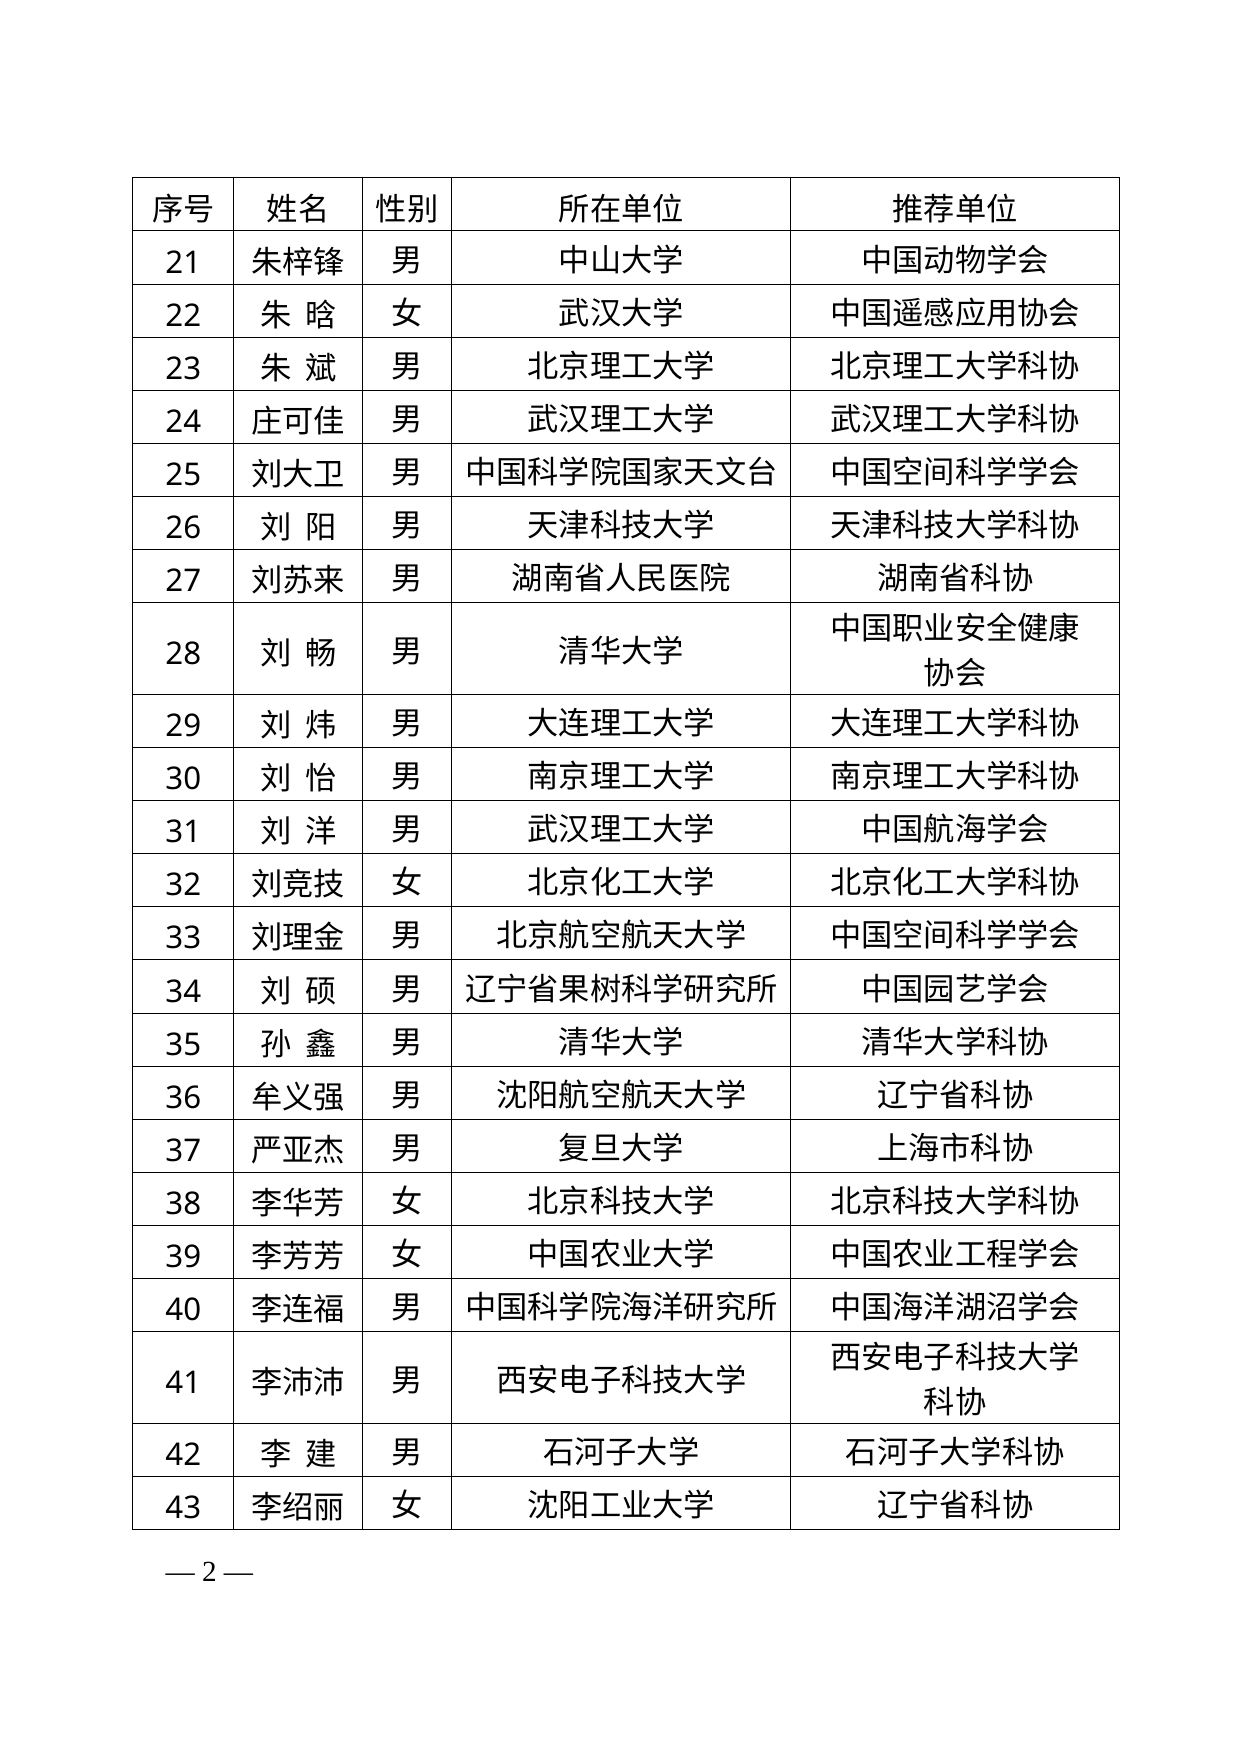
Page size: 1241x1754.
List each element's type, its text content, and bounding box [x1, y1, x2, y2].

table_cell 北京科技大学科协 [791, 1173, 1119, 1225]
table_header 姓名 [234, 178, 362, 230]
table_cell 清华大学科协 [791, 1014, 1119, 1066]
table_cell 39 [133, 1226, 233, 1278]
table_cell 刘理金 [234, 907, 362, 959]
table_cell 男 [363, 1120, 451, 1172]
table_cell 刘 洋 [234, 801, 362, 853]
table_cell 武汉大学 [452, 285, 790, 337]
table_cell 中国科学院海洋研究所 [452, 1279, 790, 1331]
table_cell 湖南省科协 [791, 550, 1119, 602]
table_cell 31 [133, 801, 233, 853]
table_cell 中国航海学会 [791, 801, 1119, 853]
table_cell 清华大学 [452, 1014, 790, 1066]
table_cell 中国海洋湖沼学会 [791, 1279, 1119, 1331]
table_cell 女 [363, 285, 451, 337]
table_cell 刘 阳 [234, 497, 362, 549]
table_cell 北京化工大学科协 [791, 854, 1119, 906]
table_header 性别 [363, 178, 451, 230]
table_cell 25 [133, 444, 233, 496]
table_cell 复旦大学 [452, 1120, 790, 1172]
table_cell 43 [133, 1477, 233, 1529]
table_cell 李芳芳 [234, 1226, 362, 1278]
table_cell 41 [133, 1332, 233, 1423]
table_cell 牟义强 [234, 1067, 362, 1119]
table_header 推荐单位 [791, 178, 1119, 230]
table_cell 李华芳 [234, 1173, 362, 1225]
table_cell 中国遥感应用协会 [791, 285, 1119, 337]
table_cell 西安电子科技大学 科协 [791, 1332, 1119, 1423]
table_cell 朱 斌 [234, 338, 362, 390]
table_cell 李沛沛 [234, 1332, 362, 1423]
table_cell 石河子大学 [452, 1424, 790, 1476]
table_cell 32 [133, 854, 233, 906]
table_cell 石河子大学科协 [791, 1424, 1119, 1476]
table_cell 清华大学 [452, 603, 790, 694]
table_cell 辽宁省科协 [791, 1477, 1119, 1529]
table_cell 庄可佳 [234, 391, 362, 443]
table_cell 北京科技大学 [452, 1173, 790, 1225]
table_cell 大连理工大学科协 [791, 695, 1119, 747]
table_cell 30 [133, 748, 233, 800]
table_cell 南京理工大学 [452, 748, 790, 800]
table_cell 刘苏来 [234, 550, 362, 602]
table_cell 36 [133, 1067, 233, 1119]
table_cell 40 [133, 1279, 233, 1331]
table_cell 刘大卫 [234, 444, 362, 496]
table_cell 男 [363, 444, 451, 496]
table_cell 中山大学 [452, 231, 790, 283]
table_cell 刘 怡 [234, 748, 362, 800]
table_cell 武汉理工大学科协 [791, 391, 1119, 443]
table_cell 中国科学院国家天文台 [452, 444, 790, 496]
table_cell 26 [133, 497, 233, 549]
table_cell 男 [363, 497, 451, 549]
table_cell 女 [363, 1477, 451, 1529]
table_cell 男 [363, 391, 451, 443]
table_cell 北京理工大学 [452, 338, 790, 390]
table_cell 孙 鑫 [234, 1014, 362, 1066]
table_cell 李连福 [234, 1279, 362, 1331]
table_cell 上海市科协 [791, 1120, 1119, 1172]
table_cell 女 [363, 1173, 451, 1225]
table_cell 李绍丽 [234, 1477, 362, 1529]
table_cell 中国空间科学学会 [791, 444, 1119, 496]
table_cell 34 [133, 960, 233, 1012]
table_cell 南京理工大学科协 [791, 748, 1119, 800]
table_cell 22 [133, 285, 233, 337]
table_cell 男 [363, 801, 451, 853]
table_cell 西安电子科技大学 [452, 1332, 790, 1423]
table_cell 男 [363, 748, 451, 800]
table_cell 中国动物学会 [791, 231, 1119, 283]
table_cell 中国职业安全健康 协会 [791, 603, 1119, 694]
table_cell 28 [133, 603, 233, 694]
table_cell 北京航空航天大学 [452, 907, 790, 959]
table_cell 中国农业工程学会 [791, 1226, 1119, 1278]
table_cell 男 [363, 550, 451, 602]
table_cell 24 [133, 391, 233, 443]
table_cell 男 [363, 603, 451, 694]
table_cell 刘 炜 [234, 695, 362, 747]
table_cell 男 [363, 1014, 451, 1066]
table_cell 中国空间科学学会 [791, 907, 1119, 959]
table_cell 29 [133, 695, 233, 747]
table_cell 38 [133, 1173, 233, 1225]
table_cell 北京化工大学 [452, 854, 790, 906]
table_cell 天津科技大学 [452, 497, 790, 549]
table_header 所在单位 [452, 178, 790, 230]
table_cell 男 [363, 695, 451, 747]
table_cell 男 [363, 231, 451, 283]
table_cell 沈阳航空航天大学 [452, 1067, 790, 1119]
table_cell 女 [363, 854, 451, 906]
table_cell 33 [133, 907, 233, 959]
table_cell 严亚杰 [234, 1120, 362, 1172]
table_cell 男 [363, 1424, 451, 1476]
table_cell 男 [363, 907, 451, 959]
table_cell 23 [133, 338, 233, 390]
table_cell 男 [363, 1067, 451, 1119]
table_cell 女 [363, 1226, 451, 1278]
table_cell 辽宁省科协 [791, 1067, 1119, 1119]
table_cell 天津科技大学科协 [791, 497, 1119, 549]
table_cell 湖南省人民医院 [452, 550, 790, 602]
table_cell 中国园艺学会 [791, 960, 1119, 1012]
table_cell 武汉理工大学 [452, 391, 790, 443]
table_cell 辽宁省果树科学研究所 [452, 960, 790, 1012]
table_cell 朱梓锋 [234, 231, 362, 283]
table_cell 男 [363, 960, 451, 1012]
table_header 序号 [133, 178, 233, 230]
table_cell 朱 晗 [234, 285, 362, 337]
table_cell 刘竞技 [234, 854, 362, 906]
table_cell 男 [363, 1332, 451, 1423]
table_cell 男 [363, 338, 451, 390]
table_cell 35 [133, 1014, 233, 1066]
table_cell 武汉理工大学 [452, 801, 790, 853]
table_cell 沈阳工业大学 [452, 1477, 790, 1529]
table_cell 李 建 [234, 1424, 362, 1476]
table_cell 大连理工大学 [452, 695, 790, 747]
table_cell 北京理工大学科协 [791, 338, 1119, 390]
table_cell 刘 硕 [234, 960, 362, 1012]
table_cell 21 [133, 231, 233, 283]
table_cell 27 [133, 550, 233, 602]
table_cell 男 [363, 1279, 451, 1331]
table_cell 42 [133, 1424, 233, 1476]
table_cell 中国农业大学 [452, 1226, 790, 1278]
table_cell 刘 畅 [234, 603, 362, 694]
table_cell 37 [133, 1120, 233, 1172]
